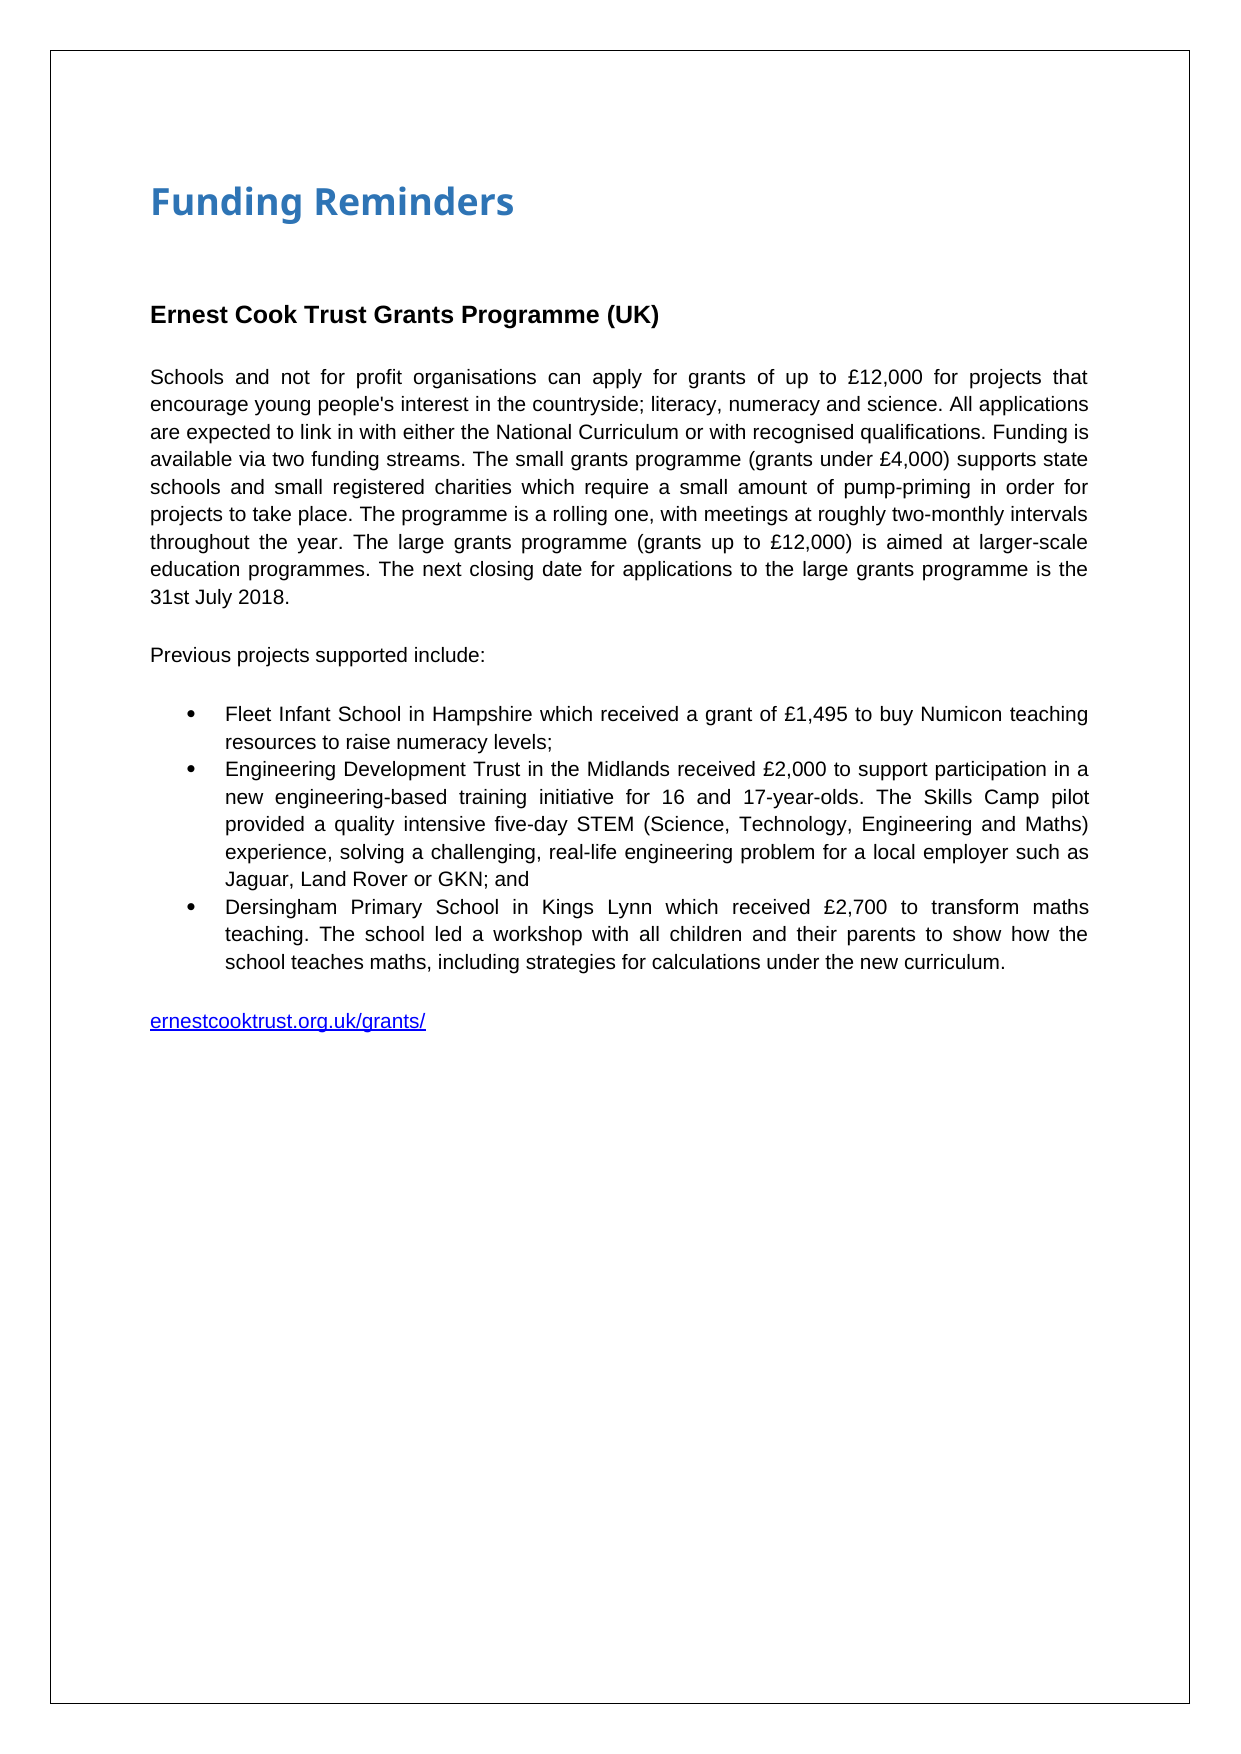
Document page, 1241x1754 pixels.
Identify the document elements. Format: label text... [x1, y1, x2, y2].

text ernestcooktrust.org.uk/grants/ [150, 1008, 1090, 1032]
subtitle Ernest Cook Trust Grants Programme (UK) [150, 300, 1090, 329]
text Schools and not for profit organisations can apply for grants of up to £12,000 for projects that encourage young people's interest in the countryside; literacy, numeracy and science. All applications are expected to link in with either the National Curriculum or with recognised qualifications. Funding is available via two funding streams. The small grants programme (grants under £4,000) supports state schools and small registered charities which require a small amount of pump-priming in order for projects to take place. The programme is a rolling one, with meetings at roughly two-monthly intervals throughout the year. The large grants programme (grants up to £12,000) is aimed at larger-scale education programmes. The next closing date for applications to the large grants programme is the 31st July 2018. [150, 364, 1090, 608]
text Previous projects supported include: [150, 643, 1090, 667]
list Fleet Infant School in Hampshire which received a grant of £1,495 to buy Numicon teaching resources to raise numeracy levels; [187, 702, 1090, 753]
list Dersingham Primary School in Kings Lynn which received £2,700 to transform maths teaching. The school led a workshop with all children and their parents to show how the school teaches maths, including strategies for calculations under the new curriculum. [187, 895, 1090, 974]
subtitle Funding Reminders [150, 175, 1090, 226]
list Engineering Development Trust in the Midlands received £2,000 to support participation in a new engineering-based training initiative for 16 and 17-year-olds. The Skills Camp pilot provided a quality intensive five-day STEM (Science, Technology, Engineering and Maths) experience, solving a challenging, real-life engineering problem for a local employer such as Jaguar, Land Rover or GKN; and [187, 757, 1090, 891]
